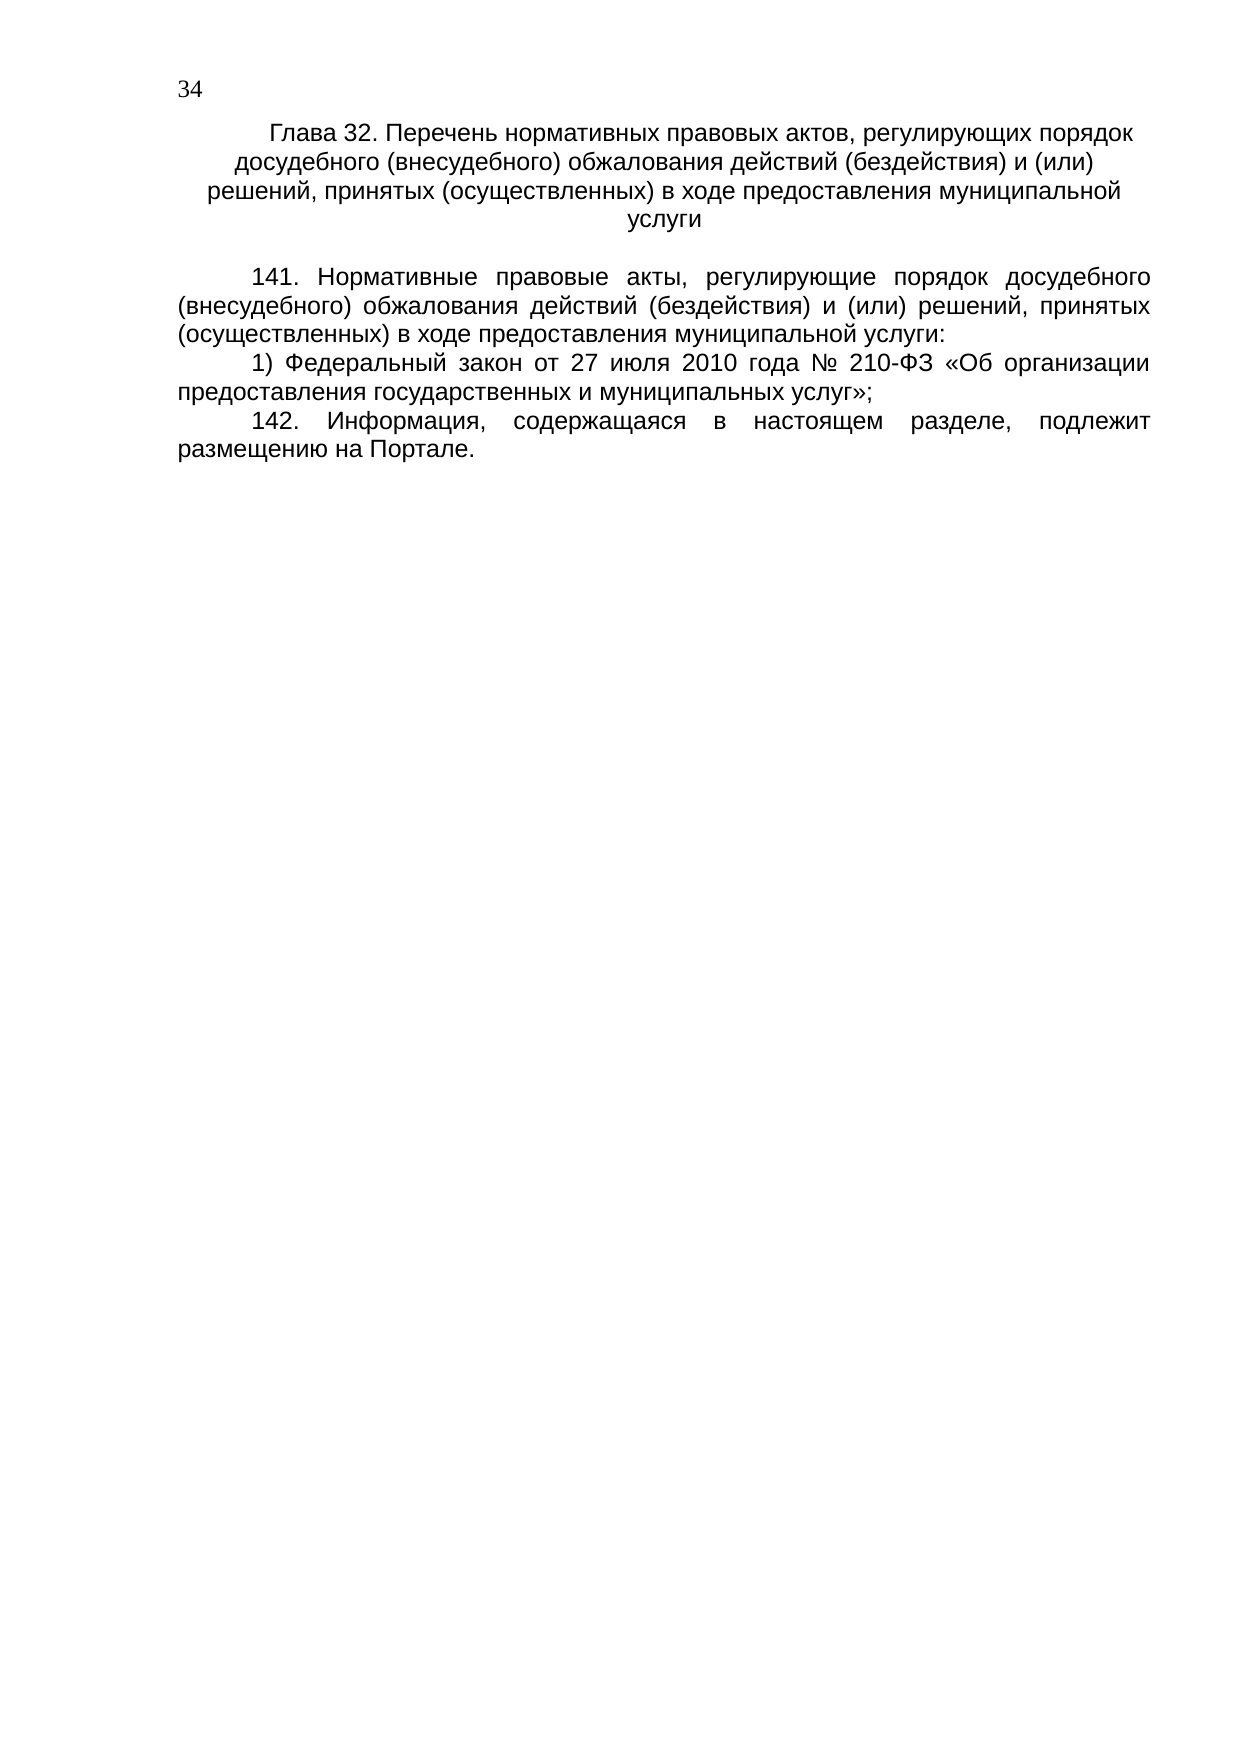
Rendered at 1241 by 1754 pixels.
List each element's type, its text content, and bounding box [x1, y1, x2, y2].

text Глава 32. Перечень нормативных правовых актов, регулирующих порядок досудебного (внесудебного) обжалования действий (бездействия) и (или) решений, принятых (осуществленных) в ходе предоставления муниципальной услуги [177, 118, 1152, 233]
text 142. Информация, содержащаяся в настоящем разделе, подлежит размещению на Портале. [177, 406, 1152, 463]
text 1) Федеральный закон от 27 июля 2010 года № 210-ФЗ «Об организации предоставления государственных и муниципальных услуг»; [177, 348, 1152, 406]
text 141. Нормативные правовые акты, регулирующие порядок досудебного (внесудебного) обжалования действий (бездействия) и (или) решений, принятых (осуществленных) в ходе предоставления муниципальной услуги: [177, 262, 1152, 348]
